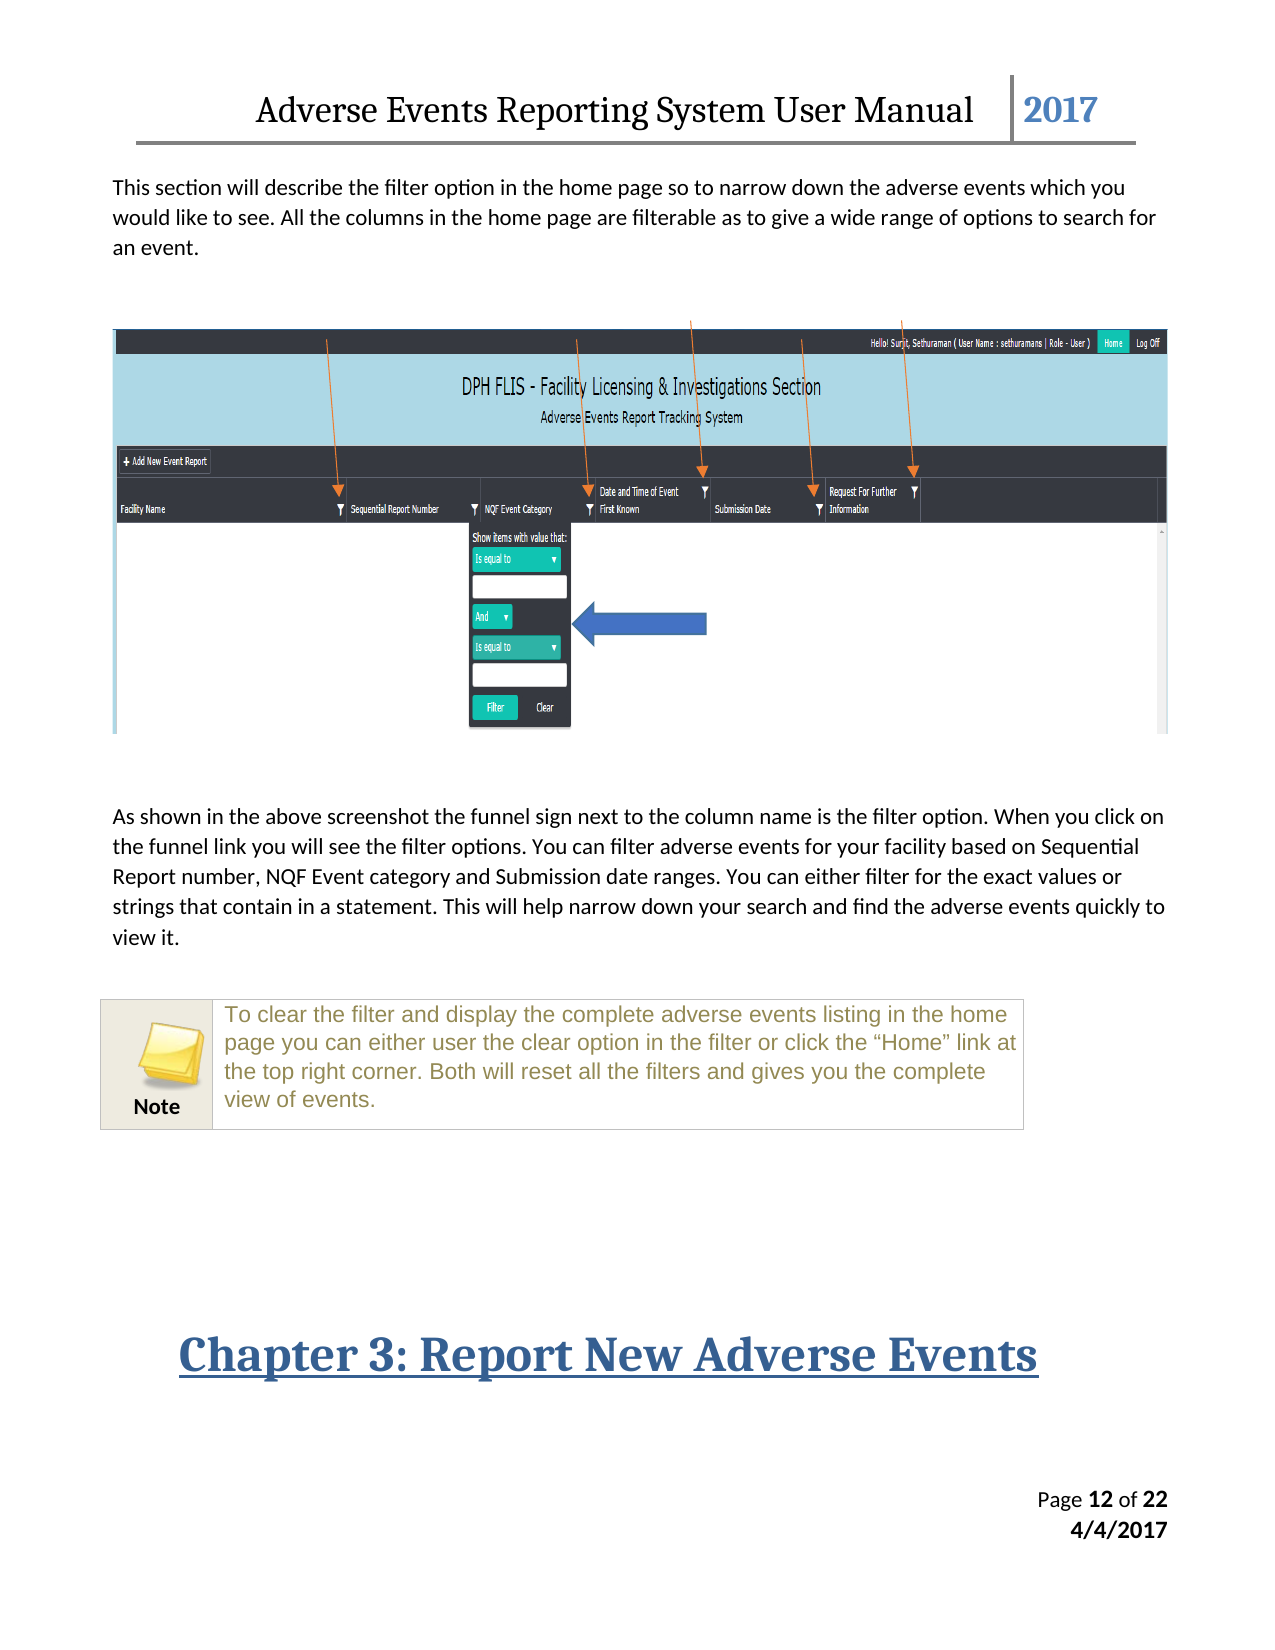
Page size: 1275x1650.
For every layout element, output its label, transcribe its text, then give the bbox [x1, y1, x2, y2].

table_header Note [101, 1000, 212, 1129]
picture [112, 329, 1168, 734]
table_header To clear the filter and display the complete adverse events listing in the home page you can either user the clear option in the filter or click the “Home” link at the top right corner. Both will reset all the filters and gives you the complete view of events. [213, 1000, 1023, 1129]
text This section will describe the filter option in the home page so to narrow down the adverse events which you would like to see. All the columns in the home page are filterable as to give a wide range of options to search for an event. [112, 173, 1168, 261]
text Chapter 3: Report New Adverse Events [112, 1327, 1105, 1384]
picture [135, 1018, 208, 1091]
text As shown in the above screenshot the funnel sign next to the column name is the filter option. When you click on the funnel link you will see the filter options. You can filter adverse events for your facility based on Sequential Report number, NQF Event category and Submission date ranges. You can either filter for the exact values or strings that contain in a statement. This will help narrow down your search and find the adverse events quickly to view it. [112, 802, 1168, 951]
